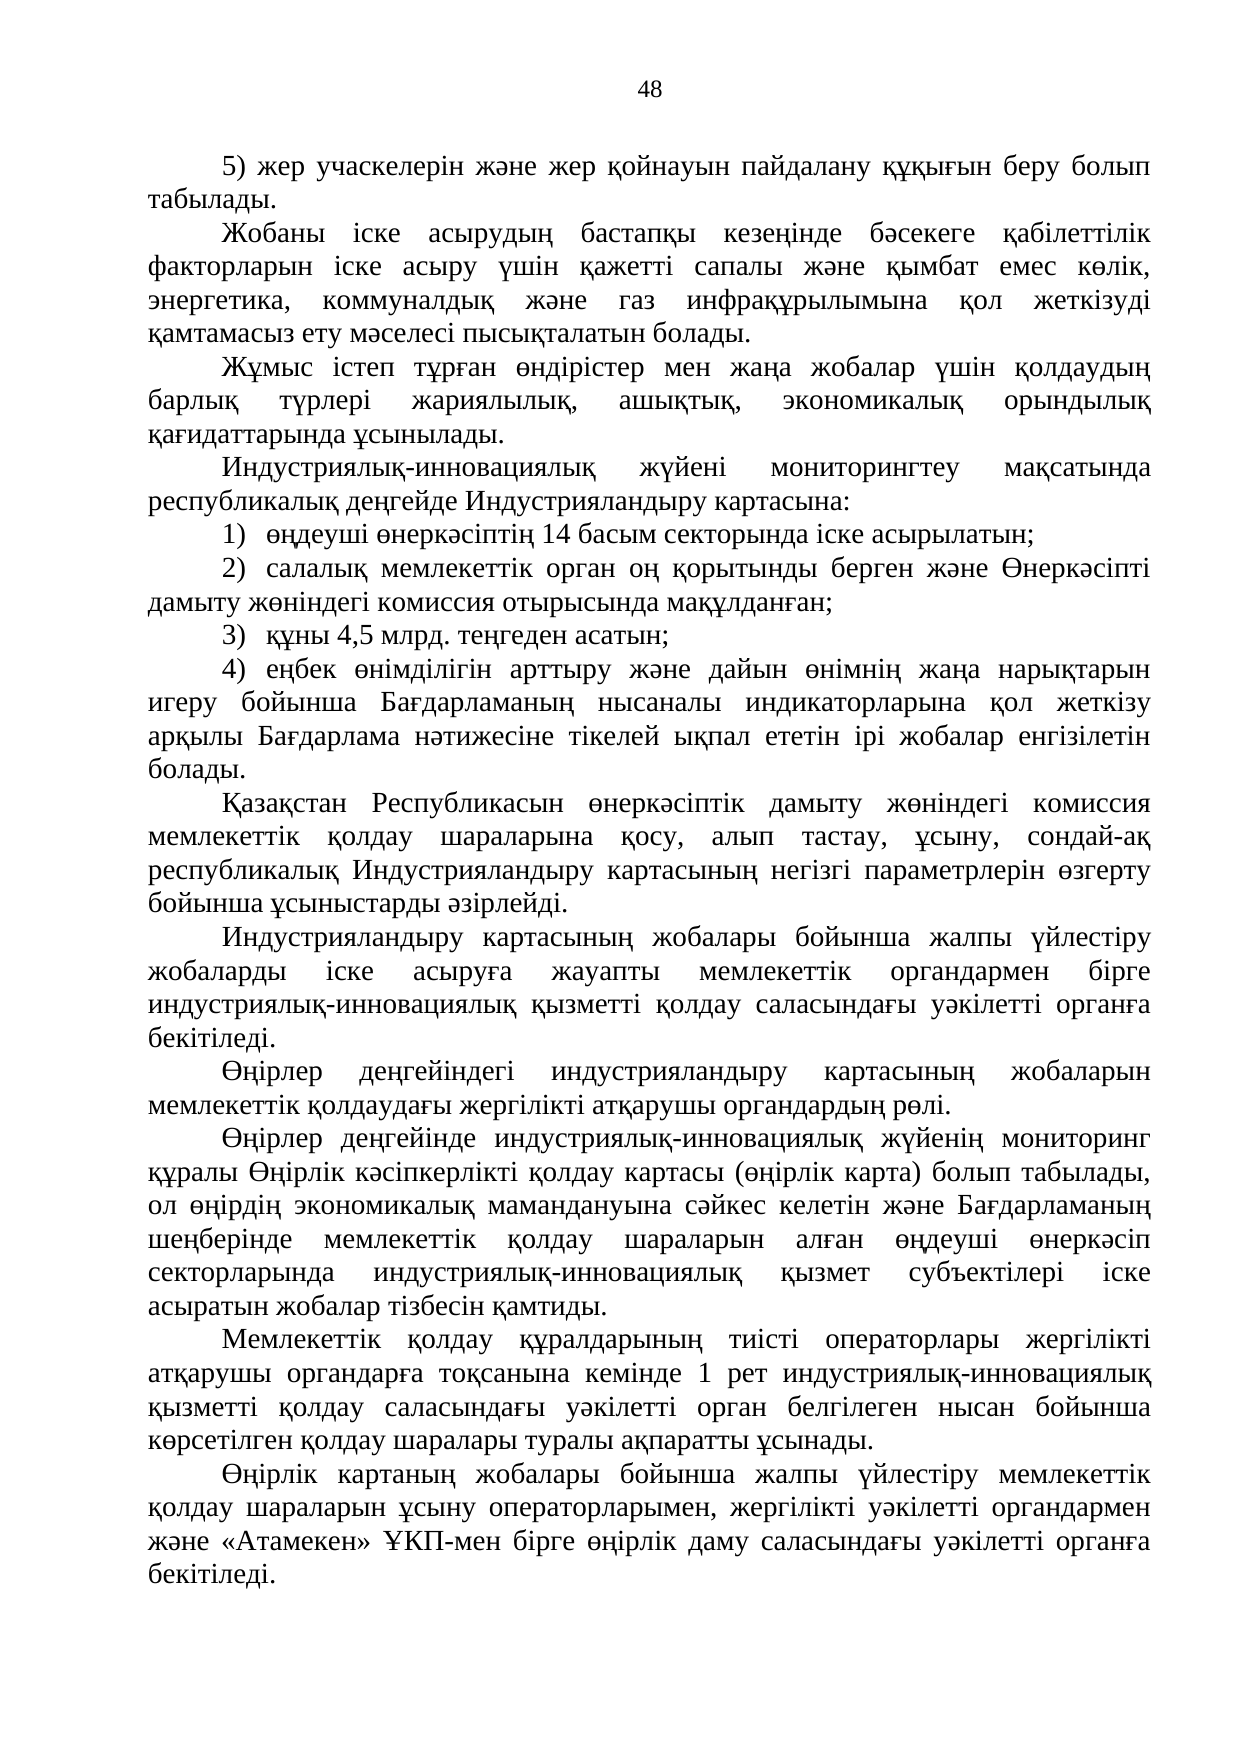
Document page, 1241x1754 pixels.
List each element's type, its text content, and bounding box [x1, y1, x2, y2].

list Индустрияландыру картасының жобалары бойынша жалпы үйлестіру жобаларды іске асыруға жауапты мемлекеттік органдармен бірге индустриялық-инновациялық қызметті қолдау саласындағы уәкілетті органға бекітіледі. [148, 919, 1152, 1053]
list салалық мемлекеттік орган оң қорытынды берген және Өнеркәсіпті дамыту жөніндегі комиссия отырысында мақұлданған; [148, 550, 1152, 617]
list еңбек өнімділігін арттыру және дайын өнімнің жаңа нарықтарын игеру бойынша Бағдарламаның нысаналы индикаторларына қол жеткізу арқылы Бағдарлама нәтижесіне тікелей ықпал ететін ірі жобалар енгізілетін болады. [148, 651, 1152, 785]
text Жұмыс істеп тұрған өндірістер мен жаңа жобалар үшін қолдаудың барлық түрлері жариялылық, ашықтық, экономикалық орындылық қағидаттарында ұсынылады. [148, 349, 1152, 449]
text Өңірлер деңгейіндегі индустрияландыру картасының жобаларын мемлекеттік қолдаудағы жергілікті атқарушы органдардың рөлі. [148, 1053, 1152, 1120]
list Қазақстан Республикасын өнеркәсіптік дамыту жөніндегі комиссия мемлекеттік қолдау шараларына қосу, алып тастау, ұсыну, сондай-ақ республикалық Индустрияландыру картасының негізгі параметрлерін өзгерту бойынша ұсыныстарды әзірлейді. [148, 785, 1152, 919]
list өңдеуші өнеркәсіптің 14 басым секторында іске асырылатын; [148, 517, 1152, 550]
list құны 4,5 млрд. теңгеден асатын; [148, 617, 1152, 651]
text Өңірлік картаның жобалары бойынша жалпы үйлестіру мемлекеттік қолдау шараларын ұсыну операторларымен, жергілікті уәкілетті органдармен және «Атамекен» ҰКП-мен бірге өңірлік даму саласындағы уәкілетті органға бекітіледі. [148, 1456, 1152, 1590]
text Индустриялық-инновациялық жүйені мониторингтеу мақсатында республикалық деңгейде Индустрияландыру картасына: [148, 449, 1152, 517]
text Жобаны іске асырудың бастапқы кезеңінде бәсекеге қабілеттілік факторларын іске асыру үшін қажетті сапалы және қымбат емес көлік, энергетика, коммуналдық және газ инфрақұрылымына қол жеткізуді қамтамасыз ету мәселесі пысықталатын болады. [148, 215, 1152, 349]
text 5) жер учаскелерін және жер қойнауын пайдалану құқығын беру болып табылады. [148, 148, 1152, 215]
text Өңірлер деңгейінде индустриялық-инновациялық жүйенің мониторинг құралы Өңірлік кәсіпкерлікті қолдау картасы (өңірлік карта) болып табылады, ол өңірдің экономикалық мамандануына сәйкес келетін және Бағдарламаның шеңберінде мемлекеттік қолдау шараларын алған өңдеуші өнеркәсіп секторларында индустриялық-инновациялық қызмет субъектілері іске асыратын жобалар тізбесін қамтиды. [148, 1120, 1152, 1322]
text Мемлекеттік қолдау құралдарының тиісті операторлары жергілікті атқарушы органдарға тоқсанына кемінде 1 рет индустриялық-инновациялық қызметті қолдау саласындағы уәкілетті орган белгілеген нысан бойынша көрсетілген қолдау шаралары туралы ақпаратты ұсынады. [148, 1322, 1152, 1456]
